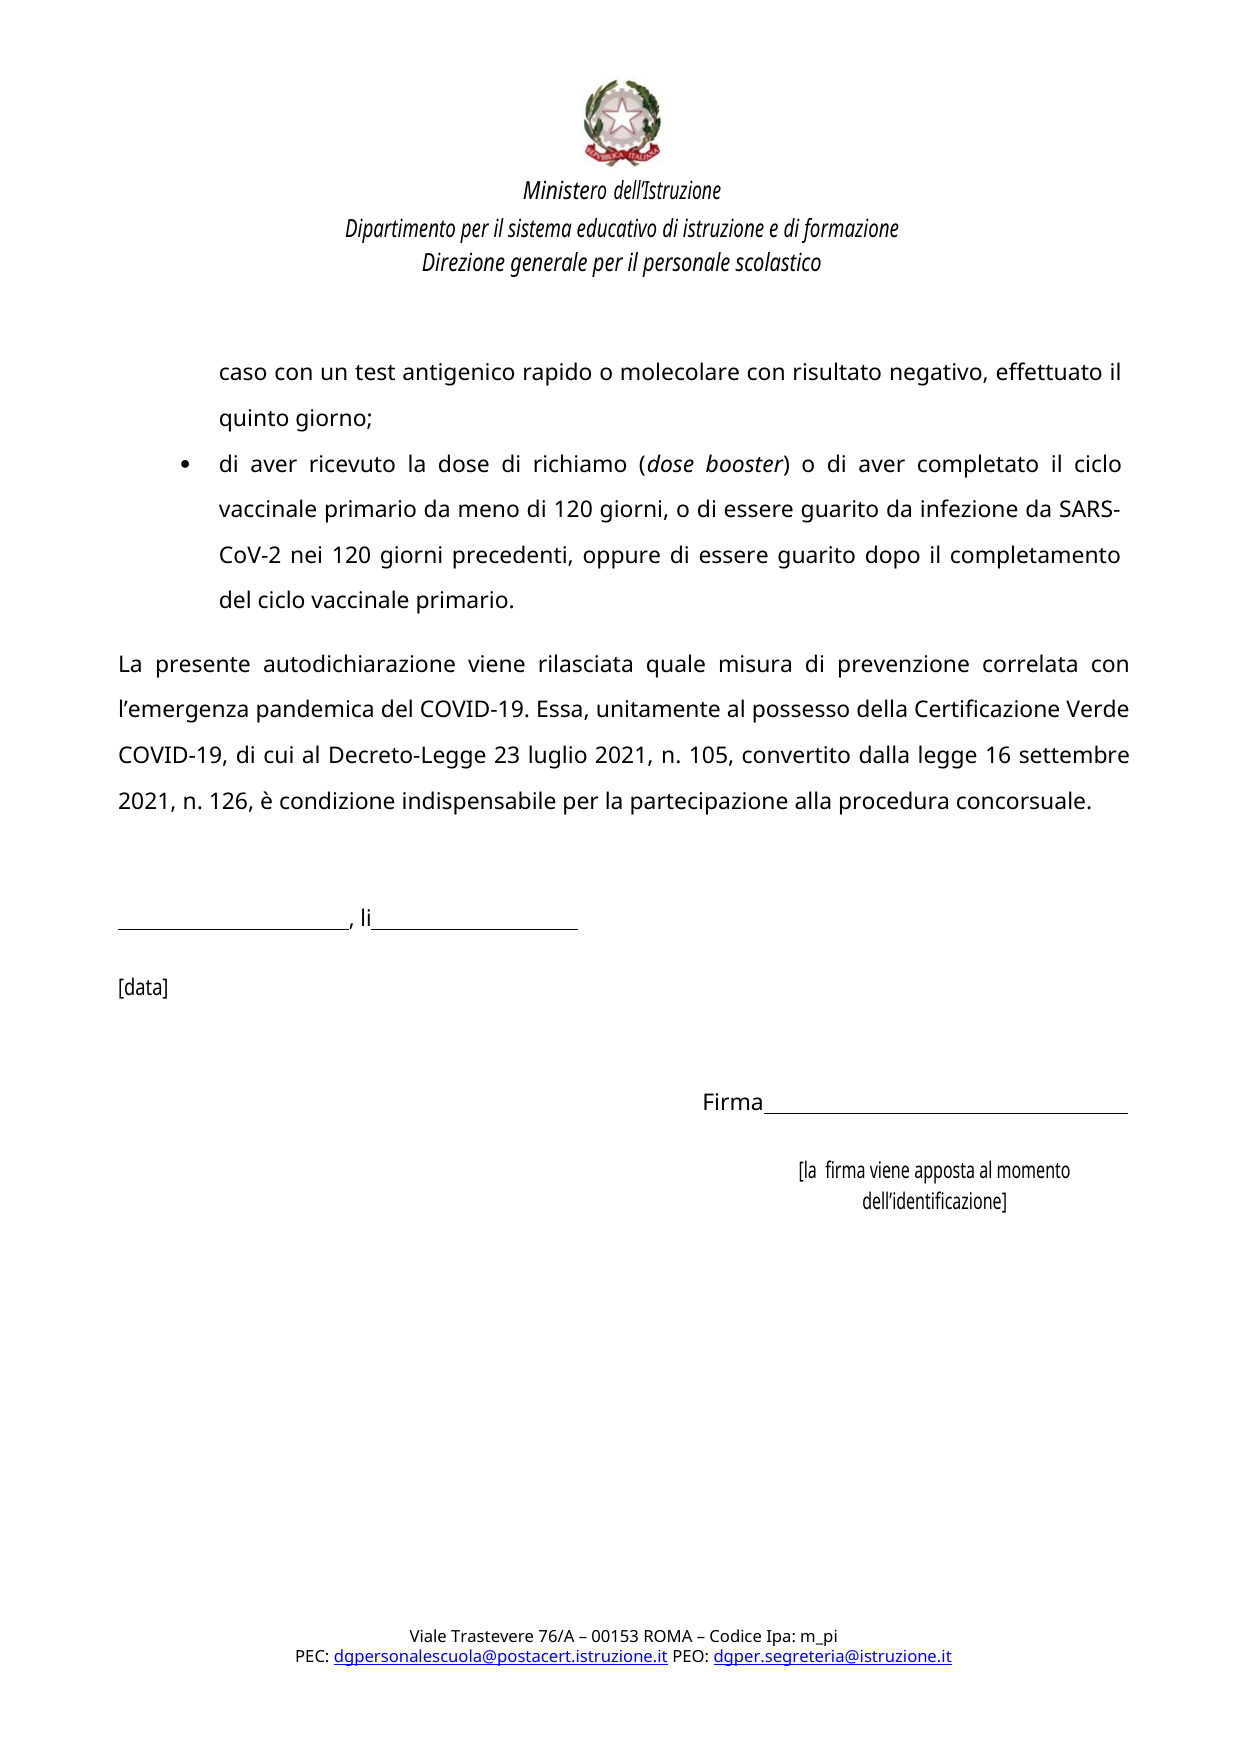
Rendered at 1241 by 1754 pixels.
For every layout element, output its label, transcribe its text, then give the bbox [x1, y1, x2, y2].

text [data] [118, 970, 1140, 1002]
picture [581, 76, 666, 170]
text [la firma viene apposta al momento dell’identificazione] [729, 1153, 1140, 1216]
text Firma [702, 1086, 1140, 1118]
text , li [118, 902, 1140, 933]
text La presente autodichiarazione viene rilasciata quale misura di prevenzione correlata con l’emergenza pandemica del COVID-19. Essa, unitamente al possesso della Certificazione Verde COVID-19, di cui al Decreto-Legge 23 luglio 2021, n. 105, convertito dalla legge 16 settembre 2021, n. 126, è condizione indispensabile per la partecipazione alla procedura concorsuale. [118, 648, 1131, 816]
list di aver ricevuto la dose di richiamo (dose booster) o di aver completato il ciclo vaccinale primario da meno di 120 giorni, o di essere guarito da infezione da SARS-CoV-2 nei 120 giorni precedenti, oppure di essere guarito dopo il completamento del ciclo vaccinale primario. [181, 447, 1122, 616]
